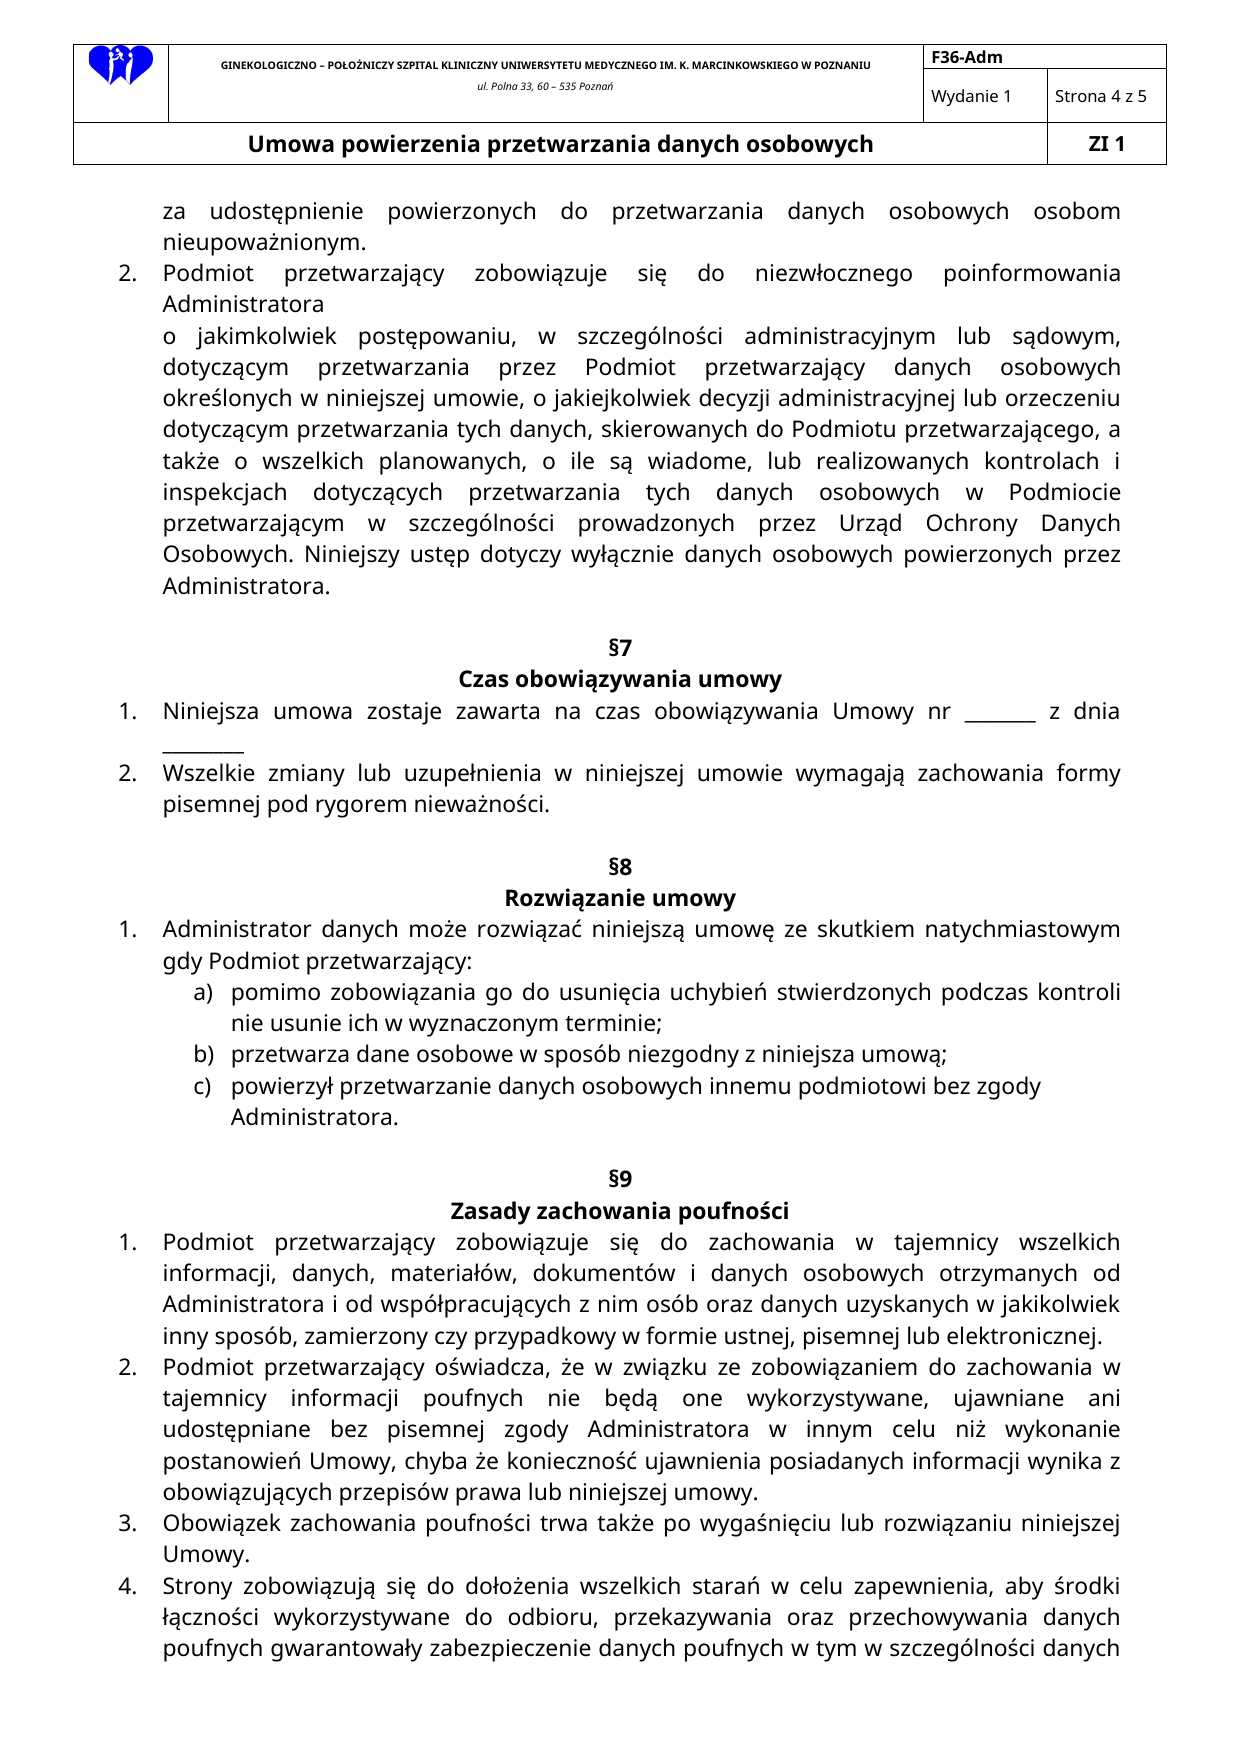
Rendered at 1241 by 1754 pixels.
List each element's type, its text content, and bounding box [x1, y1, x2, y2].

list Administrator danych może rozwiązać niniejszą umowę ze skutkiem natychmiastowym gdy Podmiot przetwarzający: [118, 913, 1122, 975]
list Wszelkie zmiany lub uzupełnienia w niniejszej umowie wymagają zachowania formy pisemnej pod rygorem nieważności. [118, 757, 1122, 819]
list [118, 1569, 1122, 1663]
list pomimo zobowiązania go do usunięcia uchybień stwierdzonych podczas kontroli nie usunie ich w wyznaczonym terminie; [193, 975, 1122, 1038]
list przetwarza dane osobowe w sposób niezgodny z niniejsza umową; [193, 1038, 1122, 1069]
list Podmiot przetwarzający oświadcza, że w związku ze zobowiązaniem do zachowania w tajemnicy informacji poufnych nie będą one wykorzystywane, ujawniane ani udostępniane bez pisemnej zgody Administratora w innym celu niż wykonanie postanowień Umowy, chyba że konieczność ujawnienia posiadanych informacji wynika z obowiązujących przepisów prawa lub niniejszej umowy. [118, 1350, 1122, 1507]
text Zasady zachowania poufności [118, 1194, 1122, 1225]
list powierzył przetwarzanie danych osobowych innemu podmiotowi bez zgody Administratora. [193, 1069, 1122, 1132]
list Podmiot przetwarzający zobowiązuje się do niezwłocznego poinformowania Administratora o jakimkolwiek postępowaniu, w szczególności administracyjnym lub sądowym, dotyczącym przetwarzania przez Podmiot przetwarzający danych osobowych określonych w niniejszej umowie, o jakiejkolwiek decyzji administracyjnej lub orzeczeniu dotyczącym przetwarzania tych danych, skierowanych do Podmiotu przetwarzającego, a także o wszelkich planowanych, o ile są wiadome, lub realizowanych kontrolach i inspekcjach dotyczących przetwarzania tych danych osobowych w Podmiocie przetwarzającym w szczególności prowadzonych przez Urząd Ochrony Danych Osobowych. Niniejszy ustęp dotyczy wyłącznie danych osobowych powierzonych przez Administratora. [118, 257, 1122, 600]
text Rozwiązanie umowy [118, 882, 1122, 913]
picture [88, 45, 153, 85]
list Podmiot przetwarzający zobowiązuje się do zachowania w tajemnicy wszelkich informacji, danych, materiałów, dokumentów i danych osobowych otrzymanych od Administratora i od współpracujących z nim osób oraz danych uzyskanych w jakikolwiek inny sposób, zamierzony czy przypadkowy w formie ustnej, pisemnej lub elektronicznej. [118, 1225, 1122, 1350]
list Niniejsza umowa zostaje zawarta na czas obowiązywania Umowy nr _______ z dnia ________ [118, 694, 1122, 757]
list Obowiązek zachowania poufności trwa także po wygaśnięciu lub rozwiązaniu niniejszej Umowy. [118, 1507, 1122, 1569]
text Czas obowiązywania umowy [118, 663, 1122, 694]
text §8 [118, 850, 1122, 882]
text §7 [118, 632, 1122, 663]
text §9 [118, 1163, 1122, 1194]
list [118, 194, 1122, 257]
